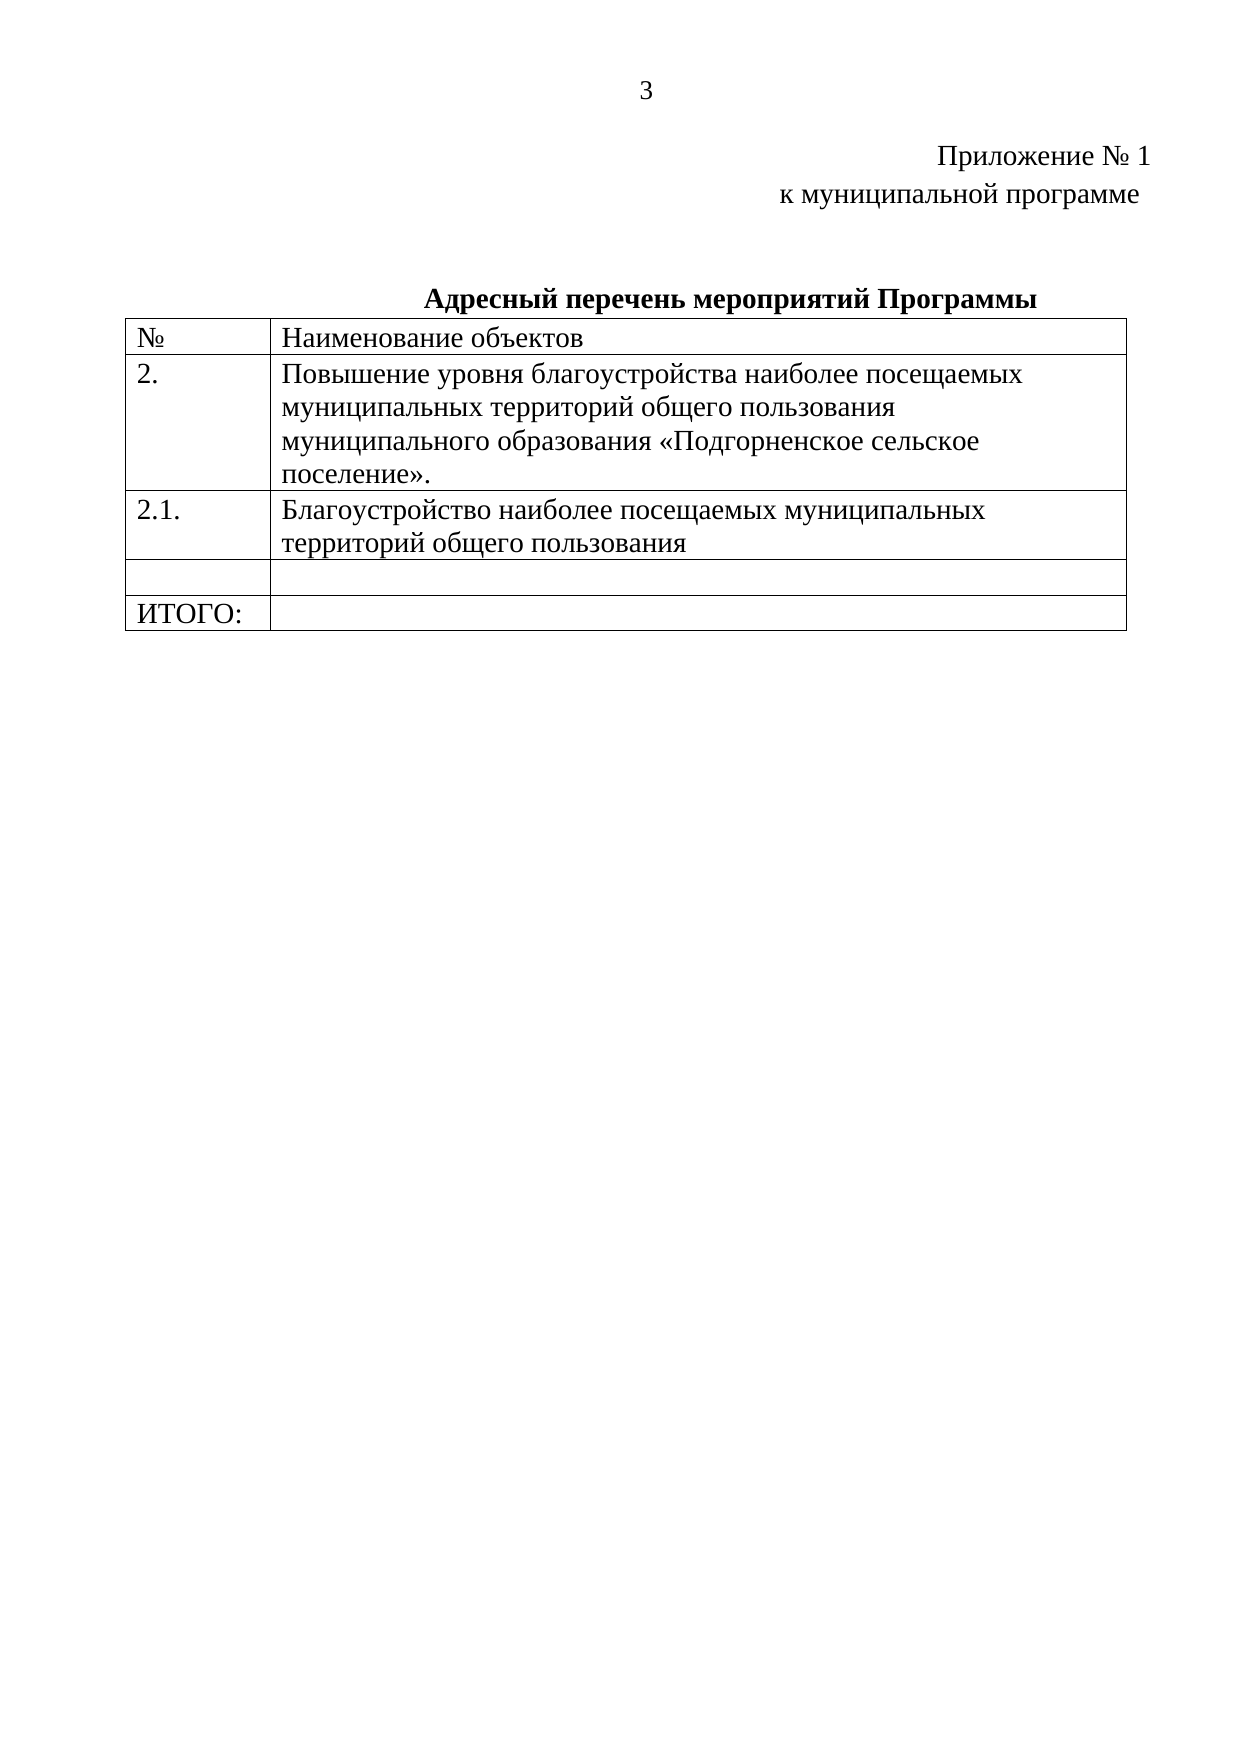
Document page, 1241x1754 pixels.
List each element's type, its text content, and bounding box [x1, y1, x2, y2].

table_cell [271, 596, 1126, 630]
table_cell 2.1. [126, 491, 270, 559]
table_cell [126, 560, 270, 594]
table_header Наименование объектов [271, 319, 1126, 354]
text Адресный перечень мероприятий Программы [424, 281, 1152, 314]
table_cell ИТОГО: [126, 596, 270, 630]
table_cell 2. [126, 355, 270, 490]
table_cell Повышение уровня благоустройства наиболее посещаемых муниципальных территорий общего пользования муниципального образования «Подгорненское сельское поселение». [271, 355, 1126, 490]
table_cell Благоустройство наиболее посещаемых муниципальных территорий общего пользования [271, 491, 1126, 559]
text к муниципальной программе [768, 177, 1151, 210]
table_cell [271, 560, 1126, 594]
table_header № [126, 319, 270, 354]
text Приложение № 1 [768, 138, 1151, 172]
